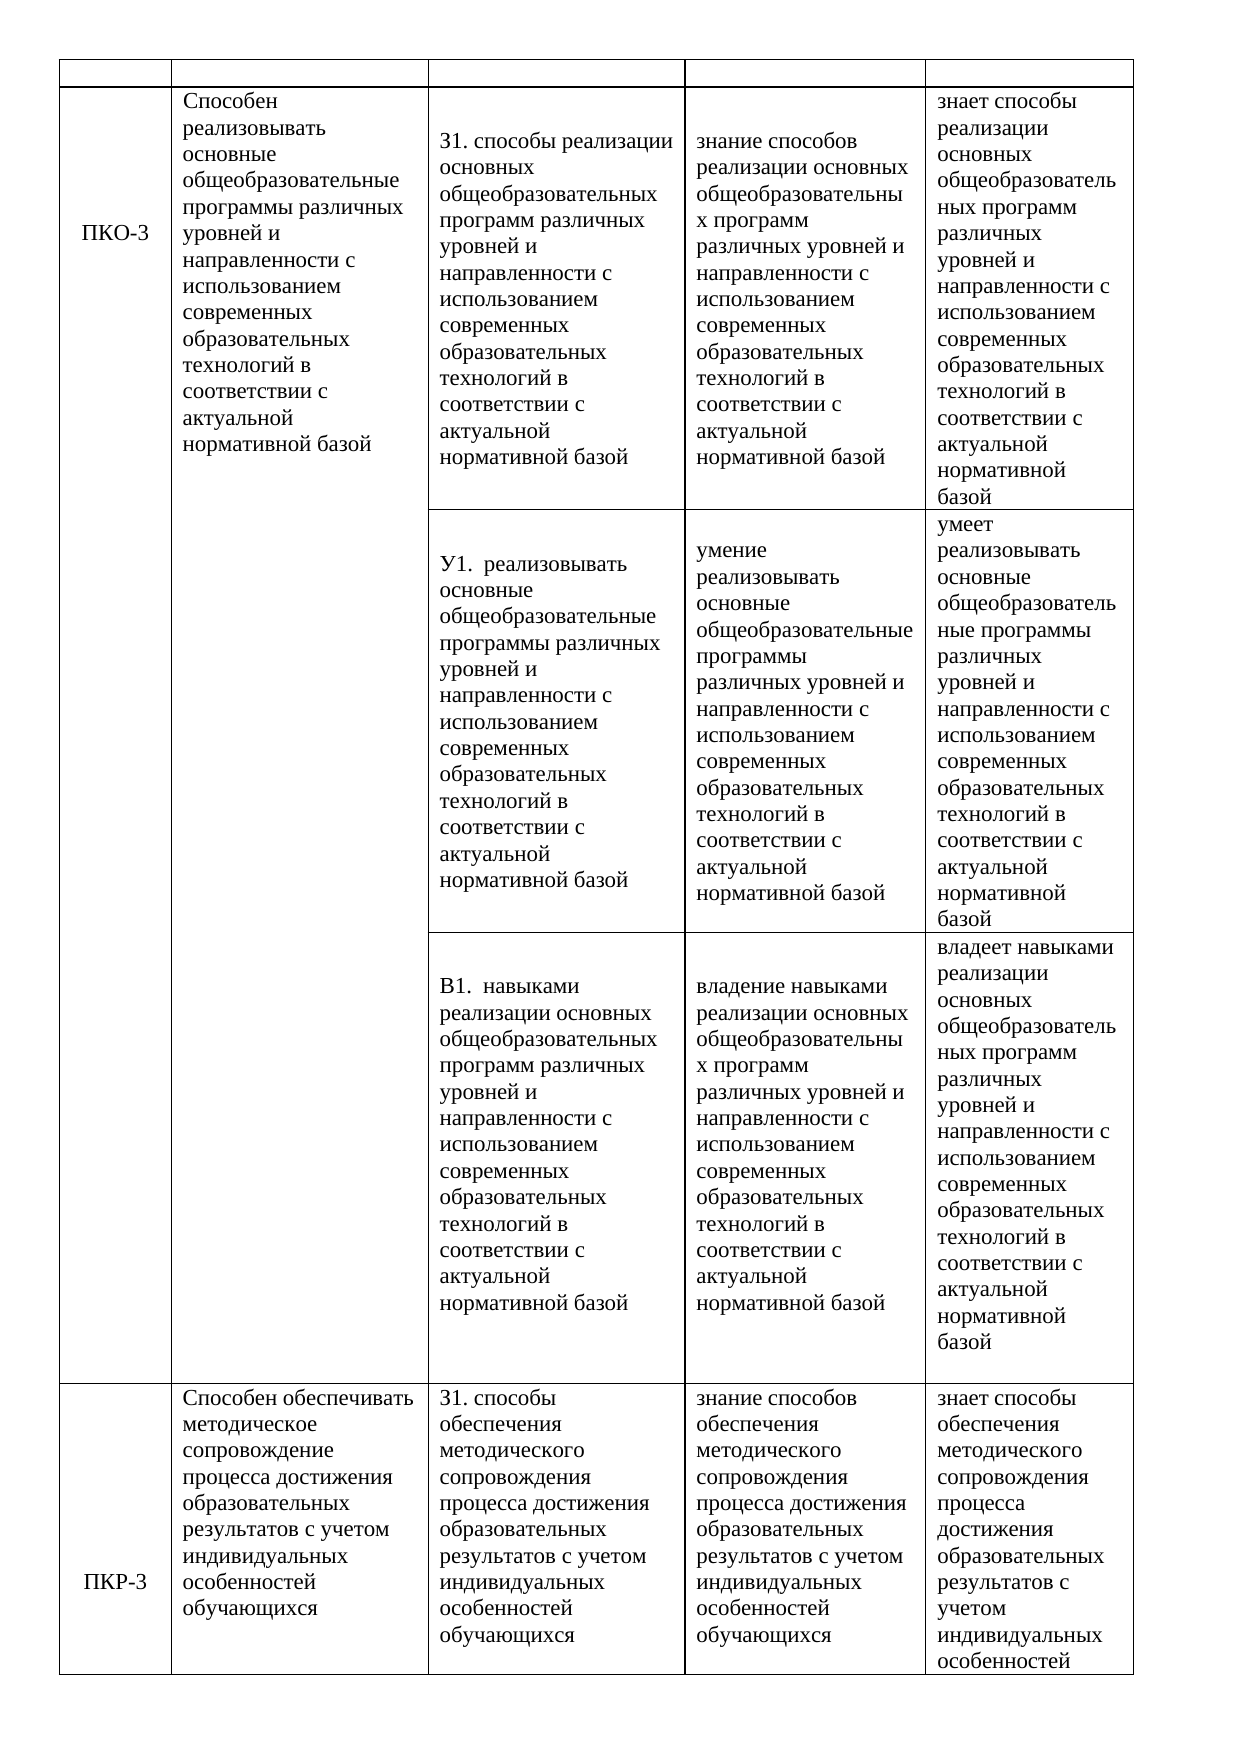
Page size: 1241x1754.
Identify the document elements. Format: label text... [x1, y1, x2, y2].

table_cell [429, 60, 684, 86]
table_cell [172, 1384, 428, 1673]
table_cell умение реализовывать основные общеобразовательные программы различных уровней и направленности с использованием современных образовательных технологий в соответствии с актуальной нормативной базой [686, 510, 925, 932]
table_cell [686, 1384, 925, 1673]
table_cell ПКР-3 [60, 1384, 171, 1673]
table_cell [686, 60, 925, 86]
table_cell В1. навыками реализации основных общеобразовательных программ различных уровней и направленности с использованием современных образовательных технологий в соответствии с актуальной нормативной базой [429, 933, 684, 1383]
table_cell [926, 60, 1133, 86]
table_cell знает способы реализации основных общеобразовательных программ различных уровней и направленности с использованием современных образовательных технологий в соответствии с актуальной нормативной базой [926, 88, 1133, 509]
table_cell ПКО-3 [60, 88, 171, 1383]
table_cell У1. реализовывать основные общеобразовательные программы различных уровней и направленности с использованием современных образовательных технологий в соответствии с актуальной нормативной базой [429, 510, 684, 932]
table_cell Способен реализовывать основные общеобразовательные программы различных уровней и направленности с использованием современных образовательных технологий в соответствии с актуальной нормативной базой [172, 88, 428, 1383]
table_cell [926, 1384, 1133, 1673]
table_cell владение навыками реализации основных общеобразовательных программ различных уровней и направленности с использованием современных образовательных технологий в соответствии с актуальной нормативной базой [686, 933, 925, 1383]
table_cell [429, 1384, 684, 1673]
table_cell З1. способы реализации основных общеобразовательных программ различных уровней и направленности с использованием современных образовательных технологий в соответствии с актуальной нормативной базой [429, 88, 684, 509]
table_cell знание способов реализации основных общеобразовательных программ различных уровней и направленности с использованием современных образовательных технологий в соответствии с актуальной нормативной базой [686, 88, 925, 509]
table_cell умеет реализовывать основные общеобразовательные программы различных уровней и направленности с использованием современных образовательных технологий в соответствии с актуальной нормативной базой [926, 510, 1133, 932]
table_cell владеет навыками реализации основных общеобразовательных программ различных уровней и направленности с использованием современных образовательных технологий в соответствии с актуальной нормативной базой [926, 933, 1133, 1383]
